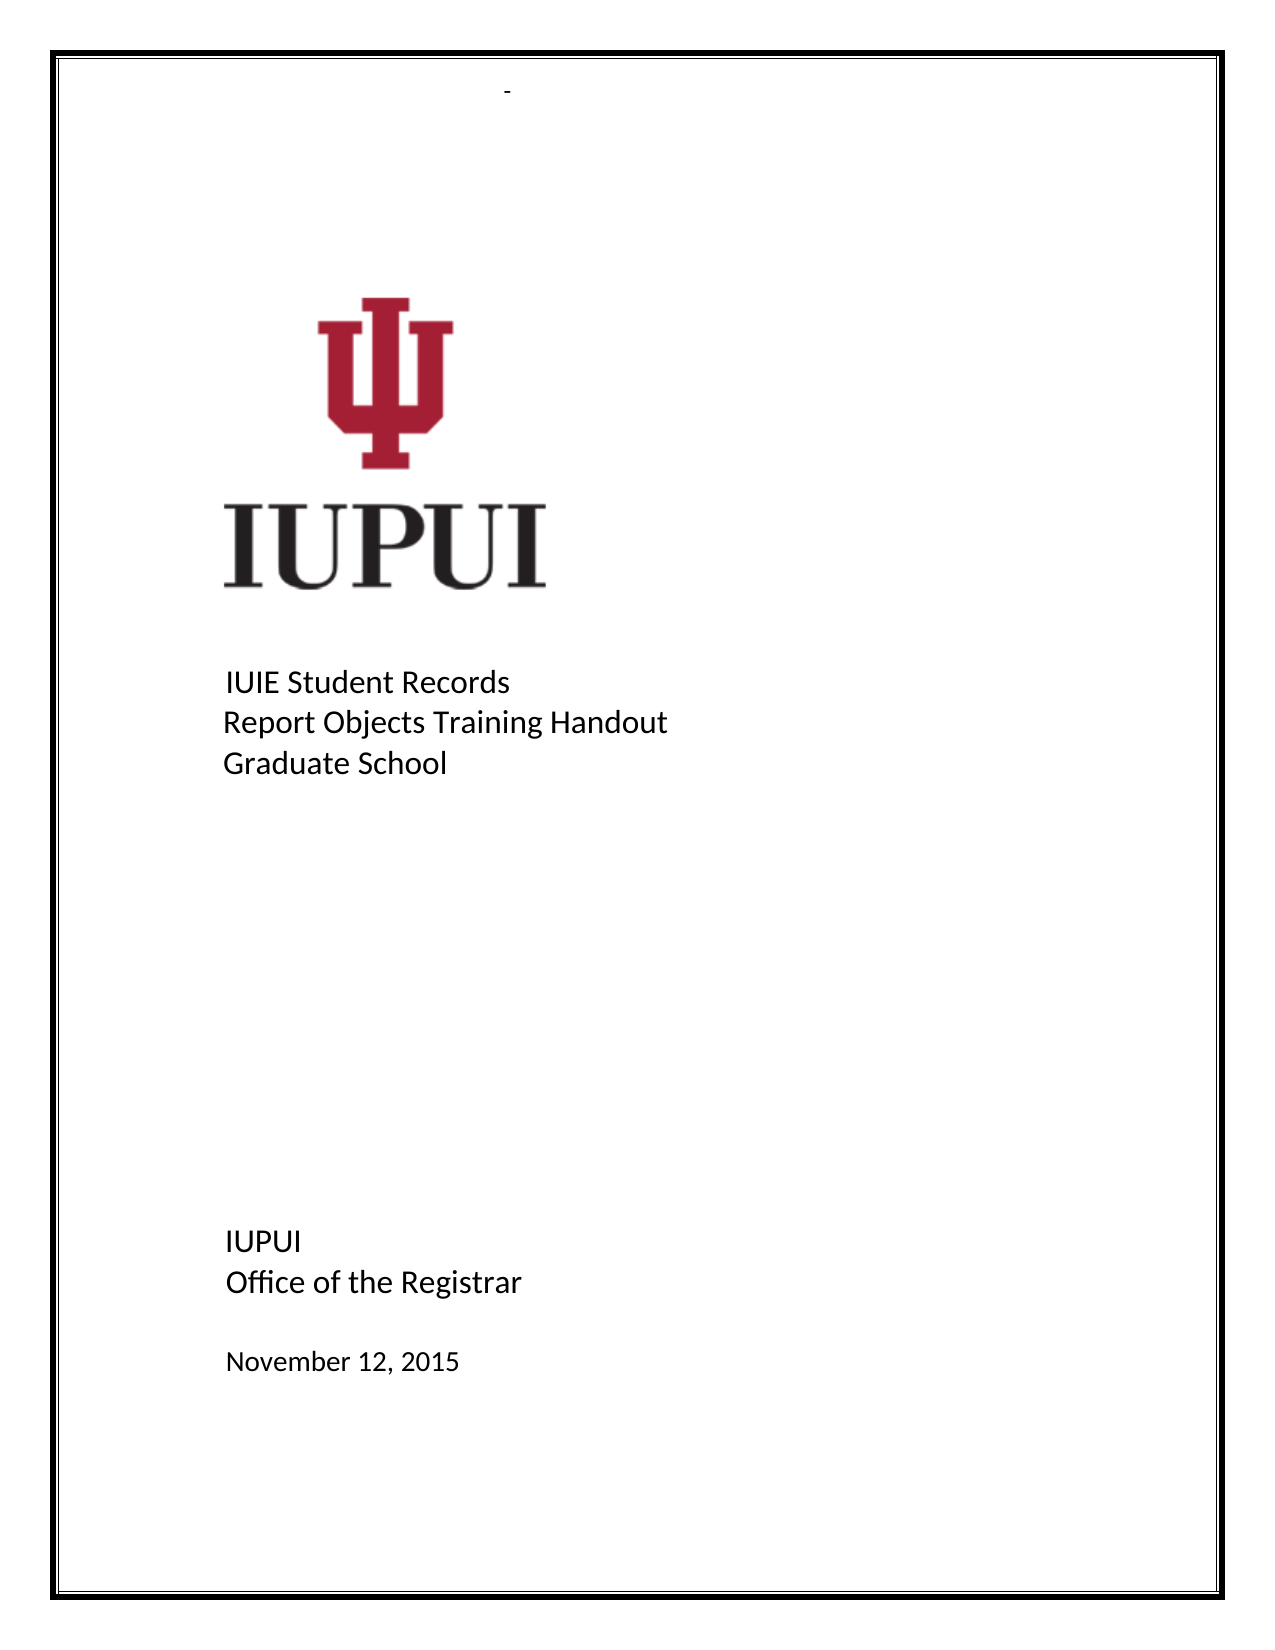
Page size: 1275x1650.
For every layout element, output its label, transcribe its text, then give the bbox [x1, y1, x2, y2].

text IUIE Student Records [135, 661, 1215, 701]
text IUPUI [210, 1180, 1215, 1261]
text Office of the Registrar [210, 1261, 1215, 1343]
picture [210, 268, 562, 620]
text Report Objects Training Handout Graduate School [60, 701, 1215, 813]
text November 12, 2015 [210, 1343, 1215, 1378]
